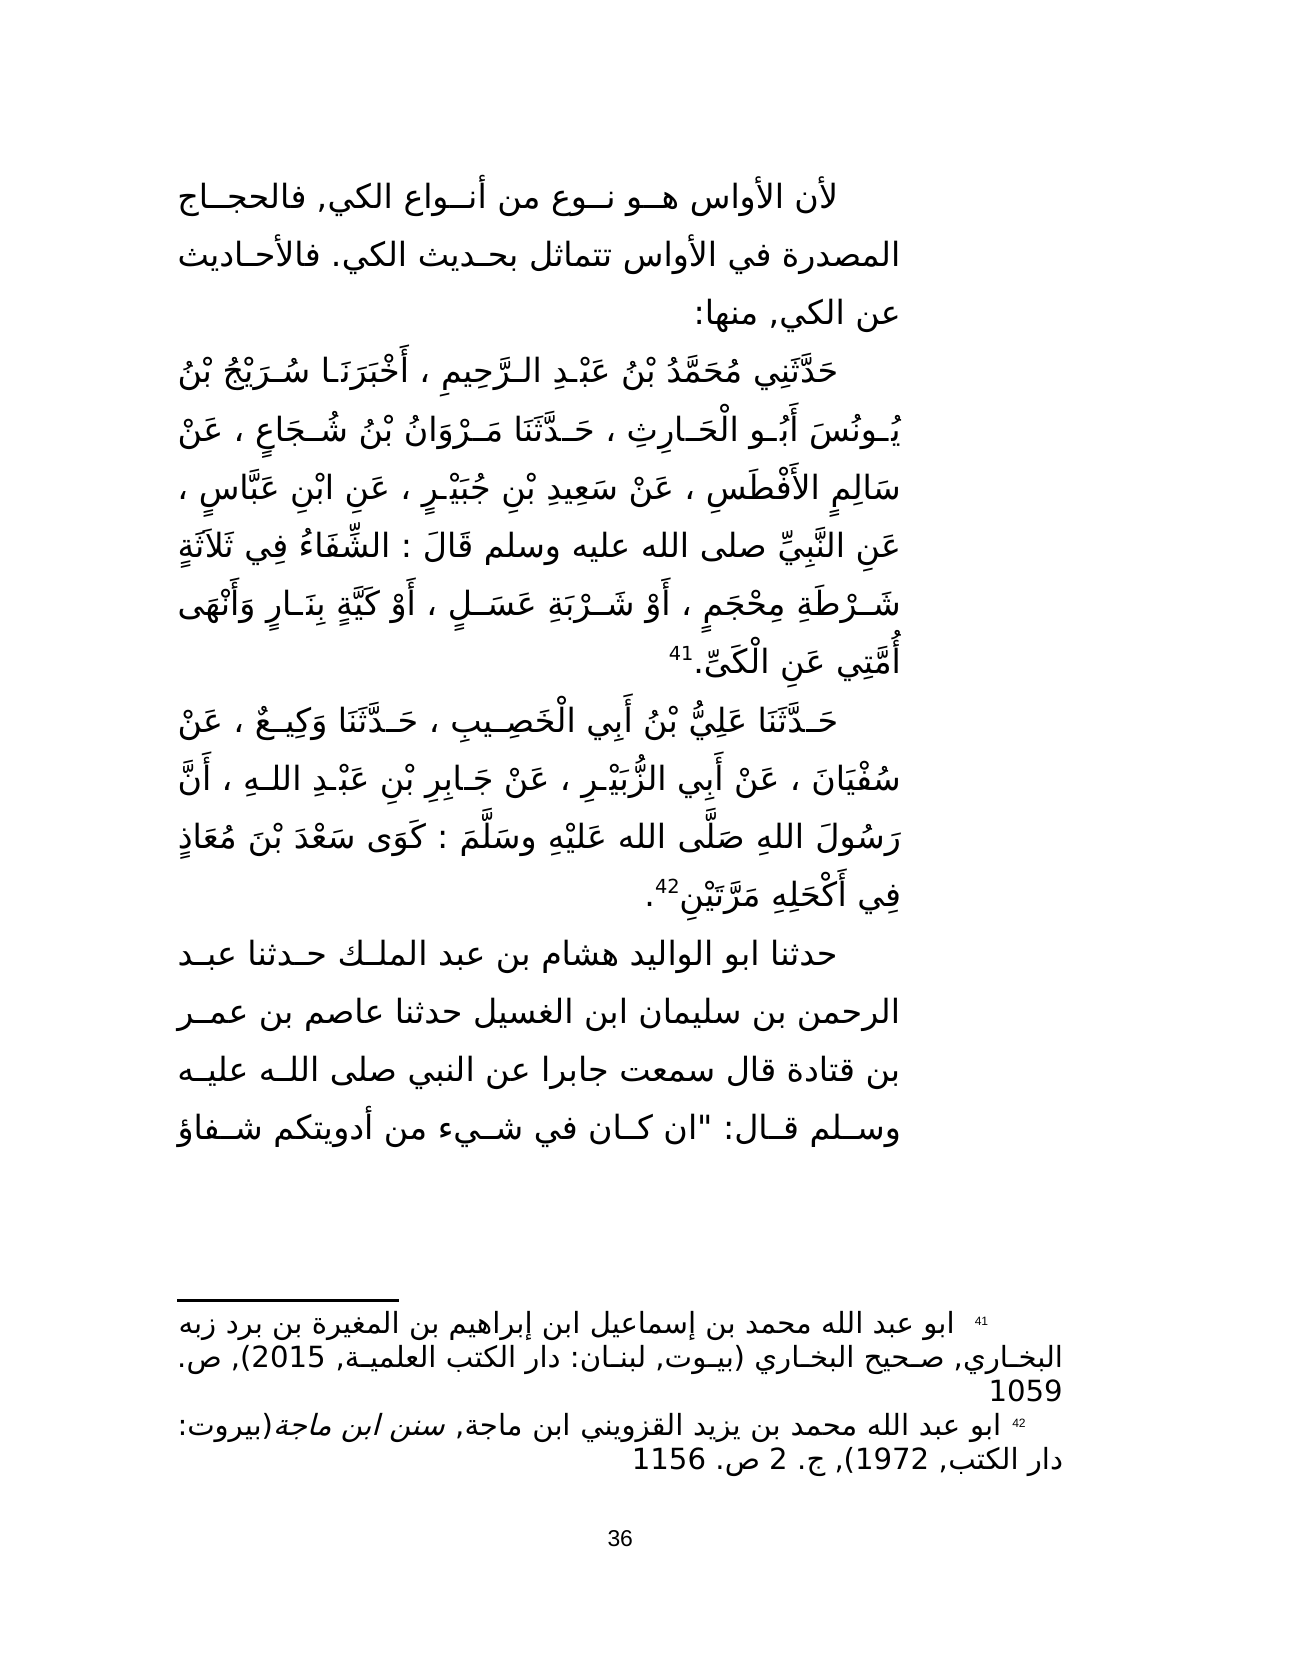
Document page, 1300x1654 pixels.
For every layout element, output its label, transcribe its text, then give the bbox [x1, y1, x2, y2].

list لأن الأواس هو نوع من أنواع الكي, فالحجاج المصدرة في الأواس تتماثل بحديث الكي. فالأحاديث عن الكي, منها: [177, 177, 901, 332]
list حَدَّثَنَا عَلِيُّ بْنُ أَبِي الْخَصِيبِ ، حَدَّثَنَا وَكِيعٌ ، عَنْ سُفْيَانَ ، عَنْ أَبِي الزُّبَيْرِ ، عَنْ جَابِرِ بْنِ عَبْدِ اللهِ ، أَنَّ رَسُولَ اللهِ صَلَّى الله عَليْهِ وسَلَّمَ : كَوَى سَعْدَ بْنَ مُعَاذٍ فِي أَكْحَلِهِ مَرَّتَيْنِ. [177, 701, 901, 915]
list حَدَّثَنِي مُحَمَّدُ بْنُ عَبْدِ الرَّحِيمِ ، أَخْبَرَنَا سُرَيْجُ بْنُ يُونُسَ أَبُو الْحَارِثِ ، حَدَّثَنَا مَرْوَانُ بْنُ شُجَاعٍ ، عَنْ سَالِمٍ الأَفْطَسِ ، عَنْ سَعِيدِ بْنِ جُبَيْرٍ ، عَنِ ابْنِ عَبَّاسٍ ، عَنِ النَّبِيِّ صلى الله عليه وسلم قَالَ : الشِّفَاءُ فِي ثَلاَثَةٍ شَرْطَةِ مِحْجَمٍ ، أَوْ شَرْبَةِ عَسَلٍ ، أَوْ كَيَّةٍ بِنَارٍ وَأَنْهَى أُمَّتِي عَنِ الْكَىِّ. [177, 352, 901, 682]
list حدثنا ابو الواليد هشام بن عبد الملك حدثنا عبد الرحمن بن سليمان ابن الغسيل حدثنا عاصم بن عمر بن قتادة قال سمعت جابرا عن النبي صلى الله عليه وسلم قال: "ان كان في شيء من أدويتكم شفاؤ ففي شرطة محجم او لذعة النار, وما احب ان اكتوى" [177, 934, 901, 1148]
